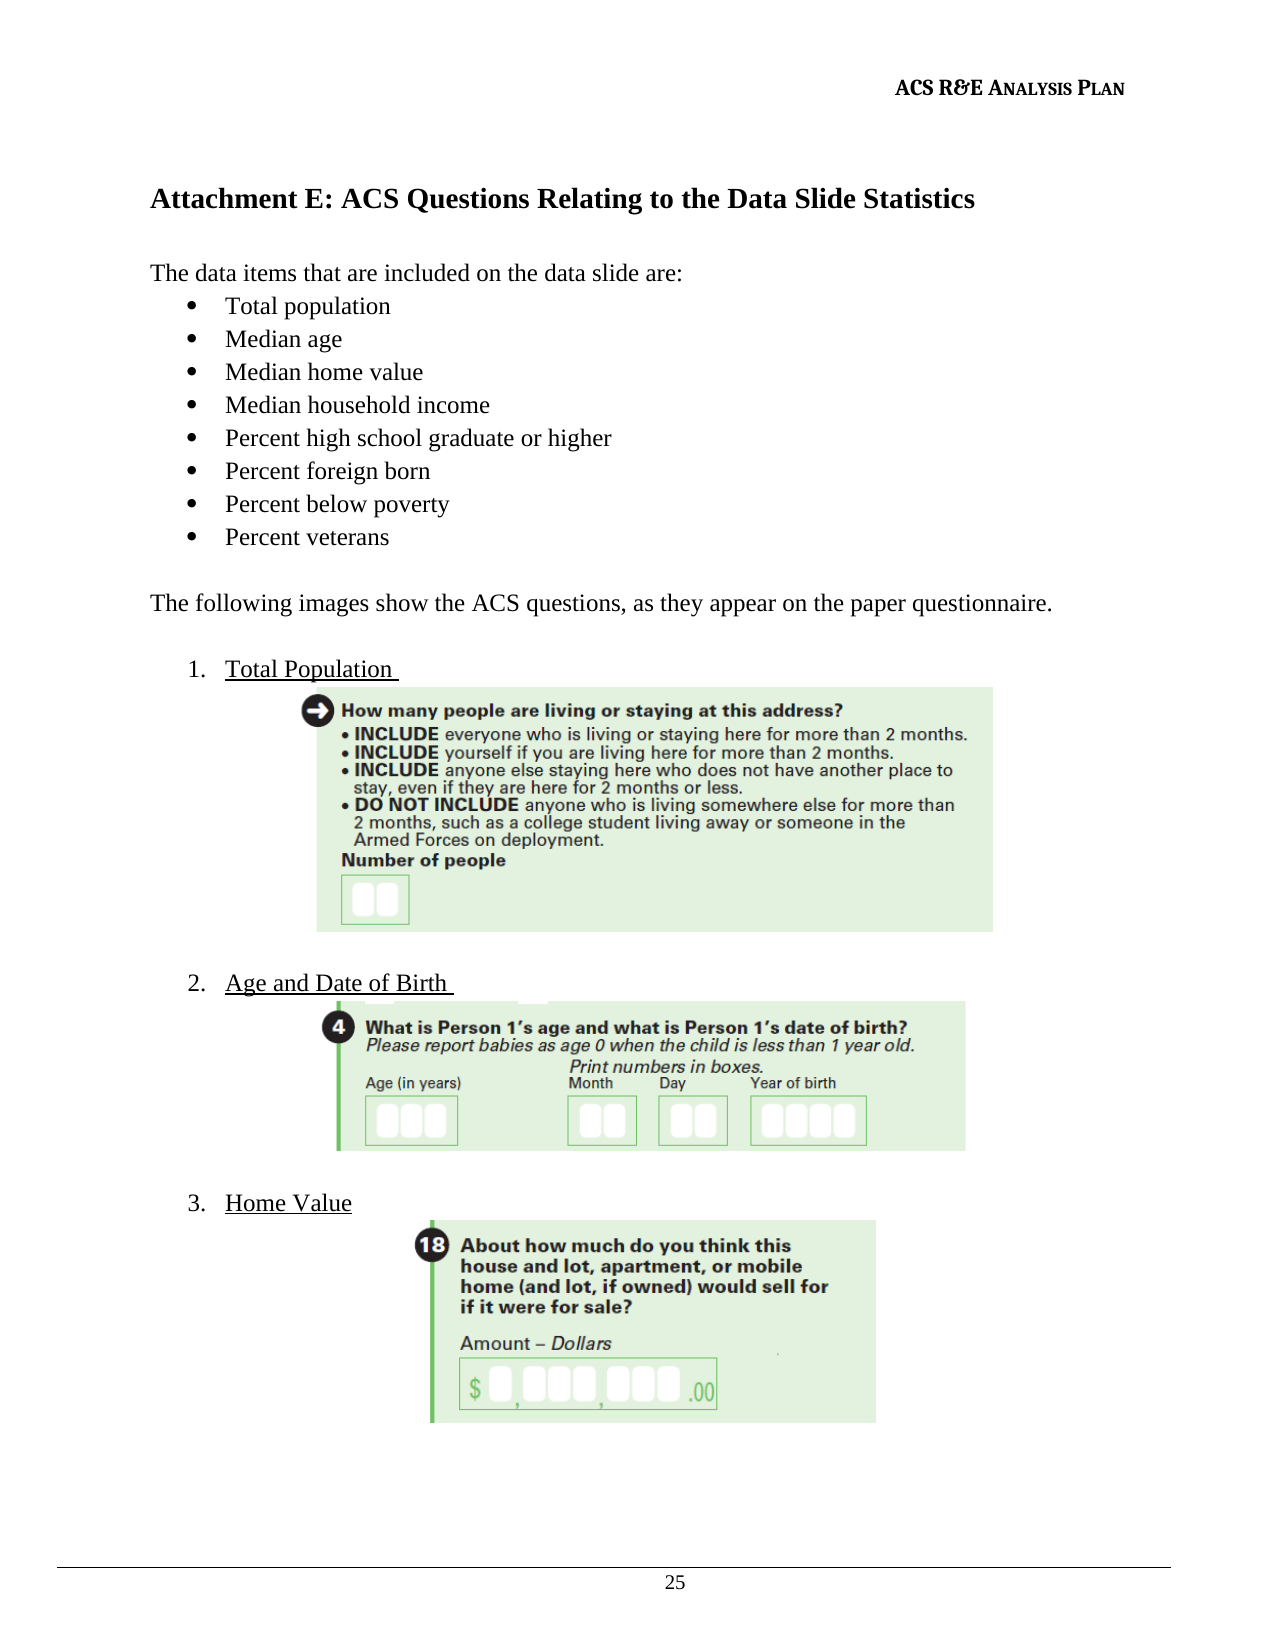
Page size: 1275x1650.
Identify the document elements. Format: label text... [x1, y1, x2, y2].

list Percent high school graduate or higher [187, 423, 1125, 452]
list Median household income [187, 390, 1125, 419]
list Percent below poverty [187, 489, 1125, 518]
list Percent veterans [187, 522, 1125, 551]
list Median age [187, 324, 1125, 353]
list Total Population [187, 654, 1125, 683]
subtitle Attachment E: ACS Questions Relating to the Data Slide Statistics [150, 181, 1125, 215]
picture [309, 1001, 966, 1151]
text The following images show the ACS questions, as they appear on the paper questionnaire. [150, 588, 1125, 617]
list Age and Date of Birth [187, 968, 1125, 997]
list Home Value [187, 1188, 1125, 1217]
list Median home value [187, 357, 1125, 386]
list Percent foreign born [187, 456, 1125, 485]
picture [282, 687, 993, 932]
text The data items that are included on the data slide are: [150, 258, 1125, 287]
picture [398, 1220, 877, 1423]
list Total population [187, 291, 1125, 320]
